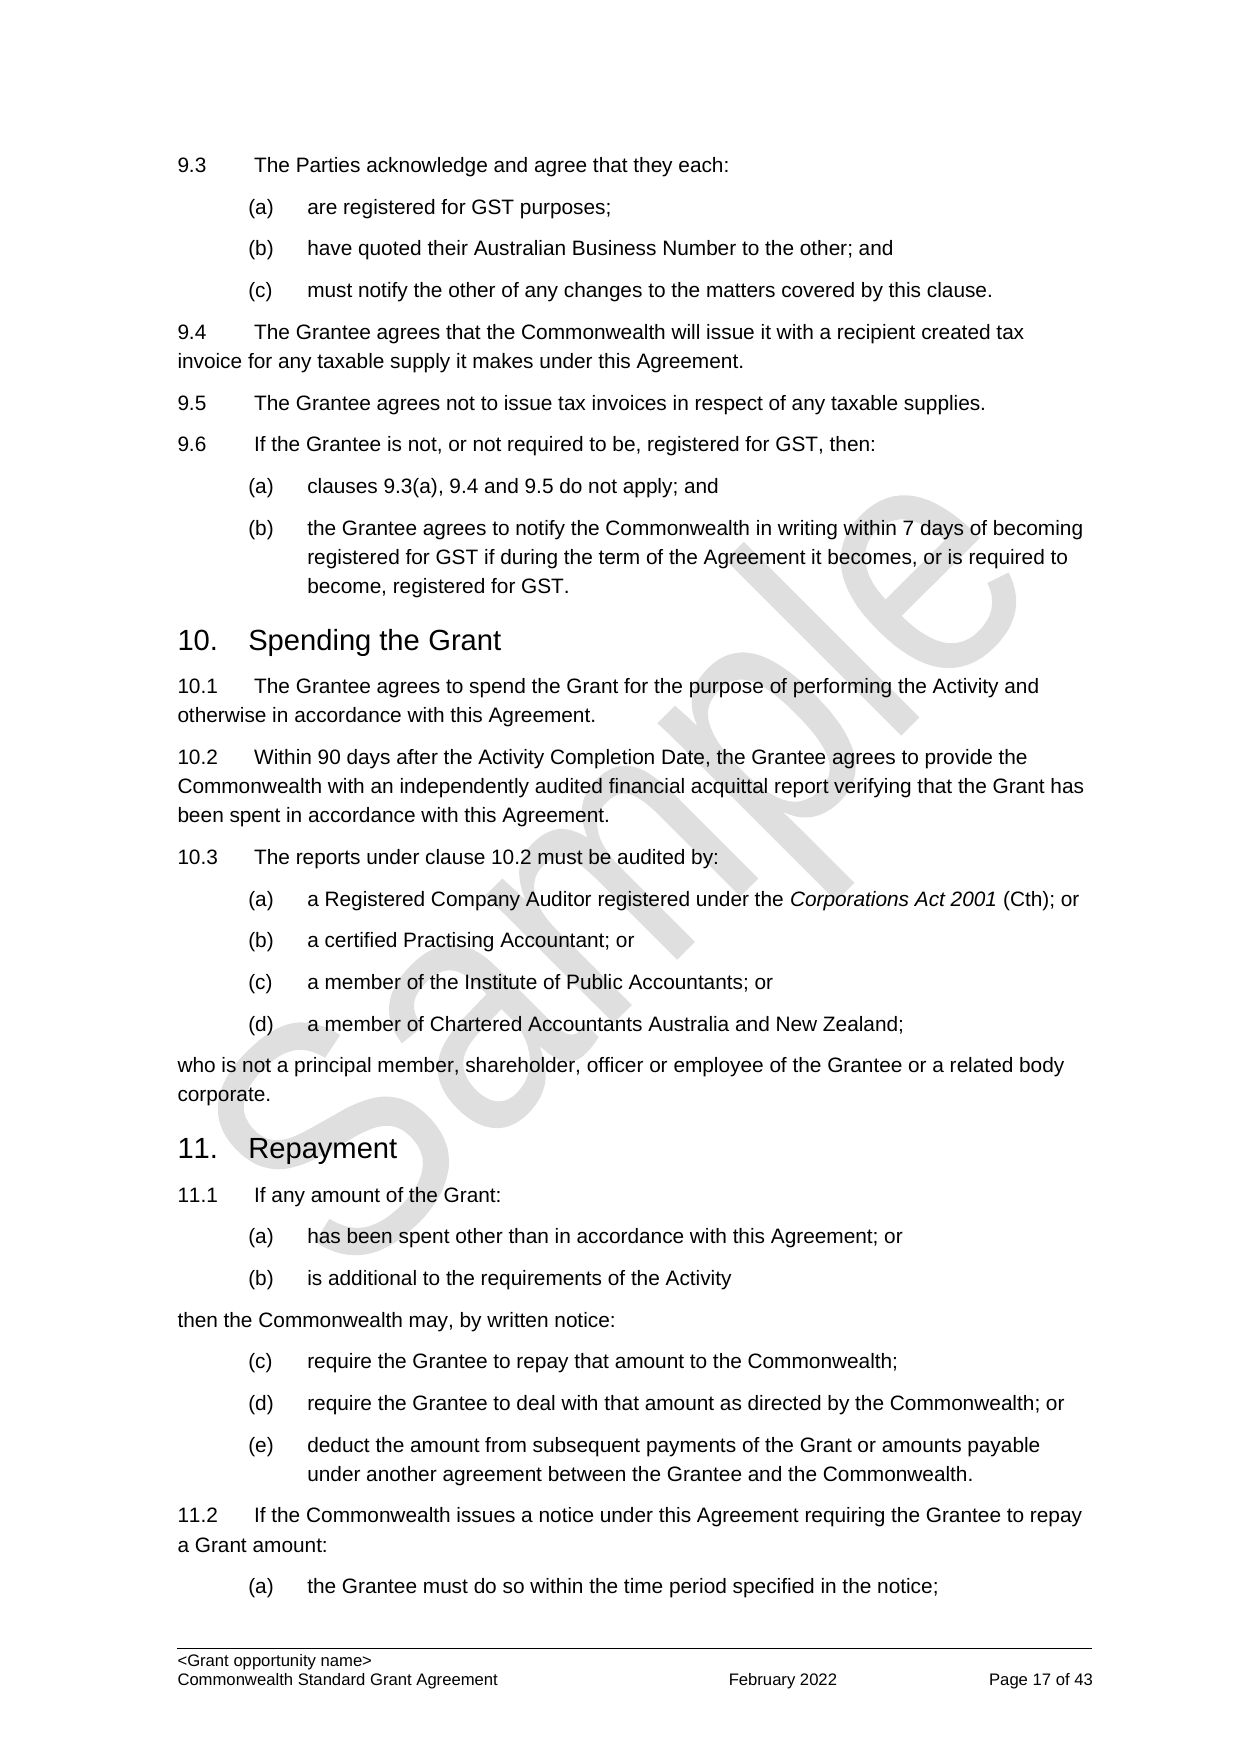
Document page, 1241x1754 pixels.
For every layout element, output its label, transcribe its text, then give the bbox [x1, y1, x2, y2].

text (c) require the Grantee to repay that amount to the Commonwealth; [248, 1344, 1092, 1373]
text 11.2 If the Commonwealth issues a notice under this Agreement requiring the Grantee to repay a Grant amount: [177, 1498, 1092, 1556]
text (a) the Grantee must do so within the time period specified in the notice; [248, 1569, 1092, 1598]
text (c) a member of the Institute of Public Accountants; or [248, 964, 1092, 994]
text 10.2 Within 90 days after the Activity Completion Date, the Grantee agrees to provide the Commonwealth with an independently audited financial acquittal report verifying that the Grant has been spent in accordance with this Agreement. [177, 739, 1092, 827]
text (b) the Grantee agrees to notify the Commonwealth in writing within 7 days of becoming registered for GST if during the term of the Agreement it becomes, or is required to become, registered for GST. [248, 510, 1092, 598]
text (d) a member of Chartered Accountants Australia and New Zealand; [248, 1006, 1092, 1035]
text (e) deduct the amount from subsequent payments of the Grant or amounts payable under another agreement between the Grantee and the Commonwealth. [248, 1427, 1092, 1486]
text (a) are registered for GST purposes; [248, 189, 1092, 218]
text (b) a certified Practising Accountant; or [248, 923, 1092, 952]
text 9.6 If the Grantee is not, or not required to be, registered for GST, then: [177, 427, 1092, 456]
subtitle Spending the Grant [177, 623, 1092, 656]
subtitle Repayment [177, 1131, 1092, 1165]
text (c) must notify the other of any changes to the matters covered by this clause. [248, 273, 1092, 302]
text 9.5 The Grantee agrees not to issue tax invoices in respect of any taxable supplies. [177, 385, 1092, 414]
text 9.4 The Grantee agrees that the Commonwealth will issue it with a recipient created tax invoice for any taxable supply it makes under this Agreement. [177, 314, 1092, 373]
text (a) a Registered Company Auditor registered under the Corporations Act 2001 (Cth); or [248, 881, 1092, 910]
text who is not a principal member, shareholder, officer or employee of the Grantee or a related body corporate. [177, 1048, 1092, 1106]
text then the Commonwealth may, by written notice: [177, 1302, 1092, 1331]
text (d) require the Grantee to deal with that amount as directed by the Commonwealth; or [248, 1386, 1092, 1415]
text (b) is additional to the requirements of the Activity [248, 1261, 1092, 1290]
text (a) clauses 9.3(a), 9.4 and 9.5 do not apply; and [248, 468, 1092, 498]
text (b) have quoted their Australian Business Number to the other; and [248, 231, 1092, 260]
text 10.1 The Grantee agrees to spend the Grant for the purpose of performing the Activity and otherwise in accordance with this Agreement. [177, 669, 1092, 727]
text (a) has been spent other than in accordance with this Agreement; or [248, 1219, 1092, 1248]
text 11.1 If any amount of the Grant: [177, 1177, 1092, 1206]
text 9.3 The Parties acknowledge and agree that they each: [177, 148, 1092, 177]
text 10.3 The reports under clause 10.2 must be audited by: [177, 839, 1092, 869]
